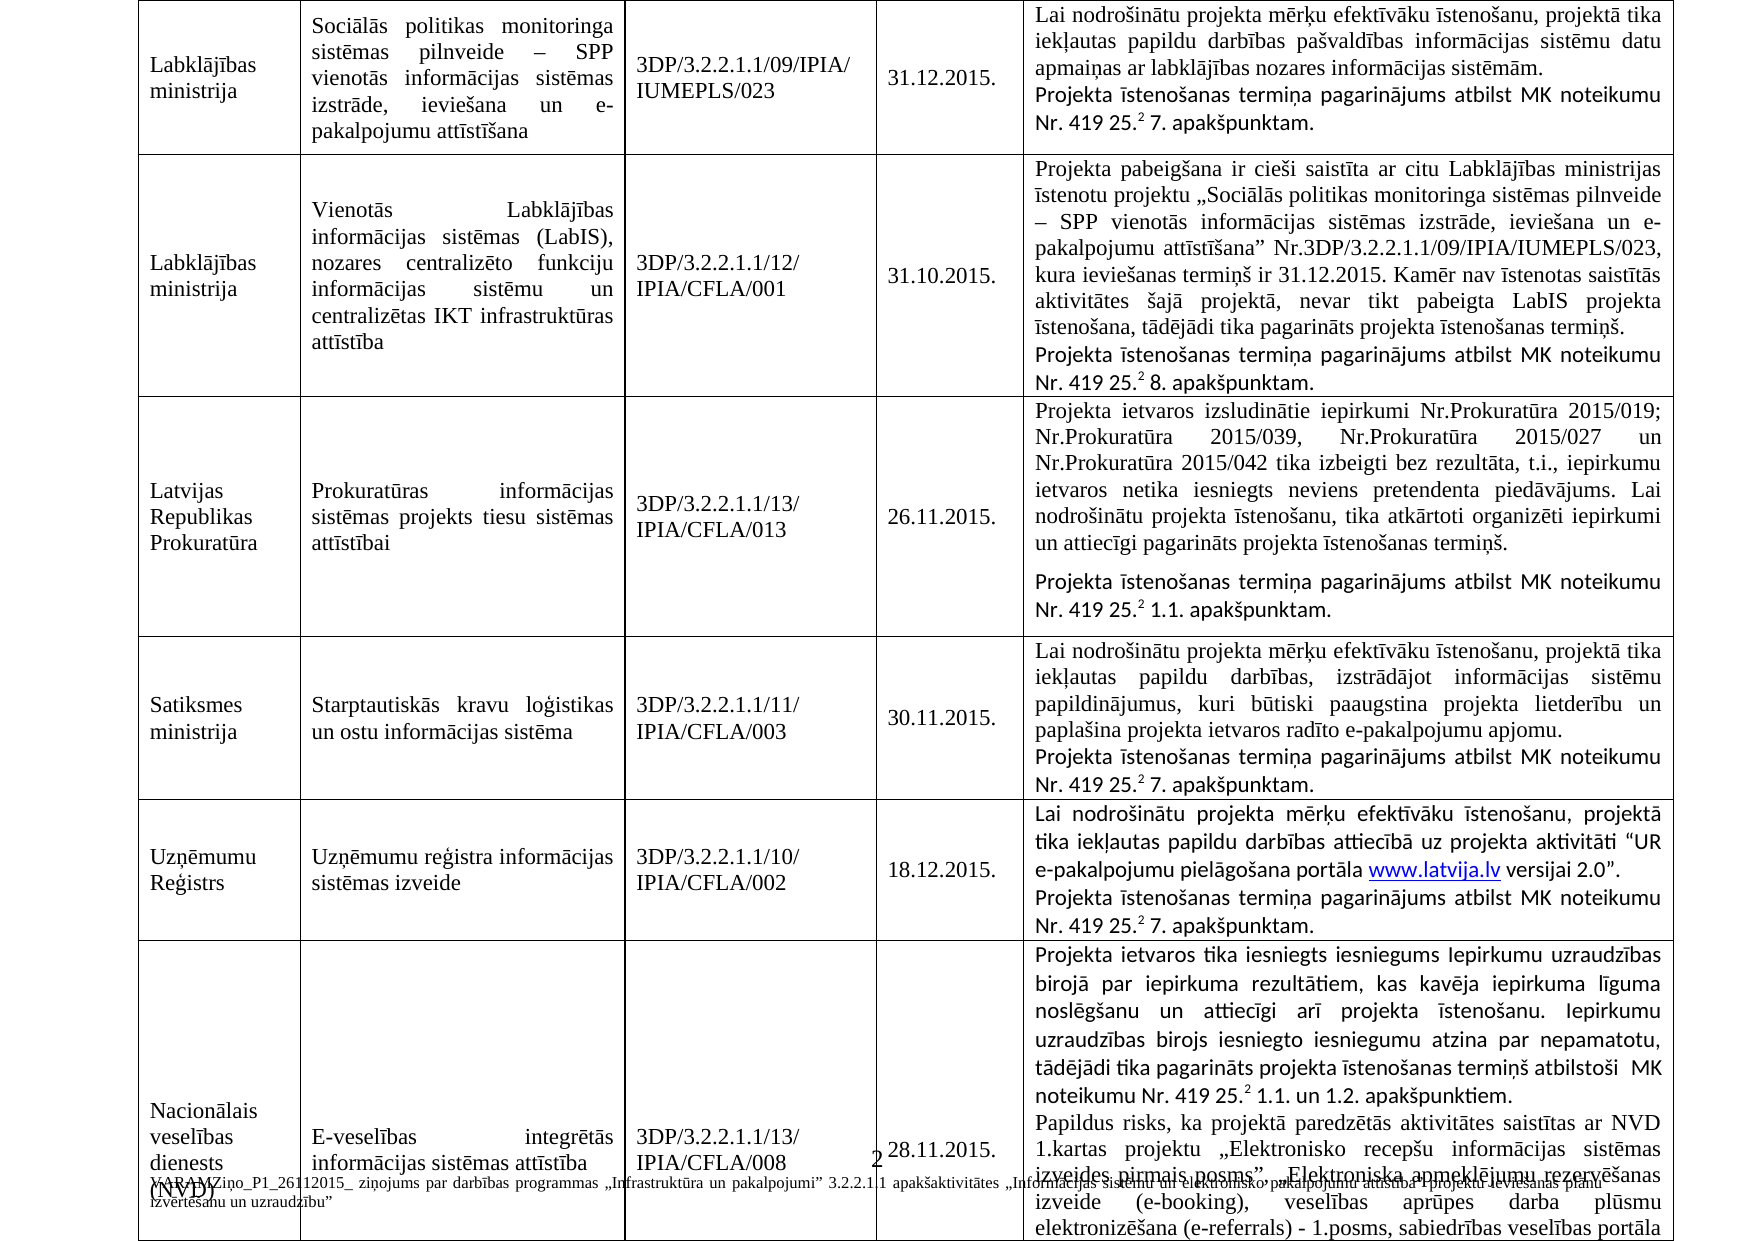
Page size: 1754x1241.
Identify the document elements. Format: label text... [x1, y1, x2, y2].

table_cell Lai nodrošinātu projekta mērķu efektīvāku īstenošanu, projektā tika iekļautas papildu darbības, izstrādājot informācijas sistēmu papildinājumus, kuri būtiski paaugstina projekta lietderību un paplašina projekta ietvaros radīto e-pakalpojumu apjomu. Projekta īstenošanas termiņa pagarinājums atbilst MK noteikumu Nr. 419 25.2 7. apakšpunktam. [1024, 637, 1673, 798]
table_cell Uzņēmumu reģistra informācijas sistēmas izveide [301, 800, 624, 939]
table_cell E-veselības integrētās informācijas sistēmas attīstība [301, 941, 624, 1240]
table_cell Nacionālais veselības dienests (NVD) [139, 941, 300, 1240]
table_cell Projekta ietvaros tika iesniegts iesniegums Iepirkumu uzraudzības birojā par iepirkuma rezultātiem, kas kavēja iepirkuma līguma noslēgšanu un attiecīgi arī projekta īstenošanu. Iepirkumu uzraudzības birojs iesniegto iesniegumu atzina par nepamatotu, tādējādi tika pagarināts projekta īstenošanas termiņš atbilstoši MK noteikumu Nr. 419 25.2 1.1. un 1.2. apakšpunktiem. Papildus risks, ka projektā paredzētās aktivitātes saistītas ar NVD 1.kartas projektu „Elektronisko recepšu informācijas sistēmas izveides pirmais posms”, „Elektroniska apmeklējumu rezervēšanas izveide (e-booking), veselības aprūpes darba plūsmu elektronizēšana (e-referrals) - 1.posms, sabiedrības veselības portāla izveide, informācijas drošības un personas datu aizsardzības nodrošināšana” un „Elektroniskās veselības kartes un integrācijas platformas informācijas sistēmas izveide, 1.posms”, kuru īstenošana vēl nav pabeigta. [1024, 941, 1673, 1240]
table_cell Uzņēmumu Reģistrs [139, 800, 300, 939]
table_cell 30.11.2015. [877, 637, 1023, 798]
table_cell Prokuratūras informācijas sistēmas projekts tiesu sistēmas attīstībai [301, 397, 624, 636]
table_cell 3DP/3.2.2.1.1/11/IPIA/CFLA/003 [626, 637, 876, 798]
table_cell Latvijas Republikas Prokuratūra [139, 397, 300, 636]
table_cell 28.11.2015. [877, 941, 1023, 1240]
table_cell Projekta pabeigšana ir cieši saistīta ar citu Labklājības ministrijas īstenotu projektu „Sociālās politikas monitoringa sistēmas pilnveide – SPP vienotās informācijas sistēmas izstrāde, ieviešana un e-pakalpojumu attīstīšana” Nr.3DP/3.2.2.1.1/09/IPIA/IUMEPLS/023, kura ieviešanas termiņš ir 31.12.2015. Kamēr nav īstenotas saistītās aktivitātes šajā projektā, nevar tikt pabeigta LabIS projekta īstenošana, tādējādi tika pagarināts projekta īstenošanas termiņš. Projekta īstenošanas termiņa pagarinājums atbilst MK noteikumu Nr. 419 25.2 8. apakšpunktam. [1024, 155, 1673, 396]
table_cell 31.10.2015. [877, 155, 1023, 396]
table_cell 3DP/3.2.2.1.1/12/IPIA/CFLA/001 [626, 155, 876, 396]
table_cell 3DP/3.2.2.1.1/13/IPIA/CFLA/008 [626, 941, 876, 1240]
table_cell Lai nodrošinātu projekta mērķu efektīvāku īstenošanu, projektā tika iekļautas papildu darbības attiecībā uz projekta aktivitāti “UR e-pakalpojumu pielāgošana portāla www.latvija.lv versijai 2.0”. Projekta īstenošanas termiņa pagarinājums atbilst MK noteikumu Nr. 419 25.2 7. apakšpunktam. [1024, 800, 1673, 939]
table_cell Satiksmes ministrija [139, 637, 300, 798]
table_cell Vienotās Labklājības informācijas sistēmas (LabIS), nozares centralizēto funkciju informācijas sistēmu un centralizētas IKT infrastruktūras attīstība [301, 155, 624, 396]
table_cell 18.12.2015. [877, 800, 1023, 939]
table_cell Projekta ietvaros izsludinātie iepirkumi Nr.Prokuratūra 2015/019; Nr.Prokuratūra 2015/039, Nr.Prokuratūra 2015/027 un Nr.Prokuratūra 2015/042 tika izbeigti bez rezultāta, t.i., iepirkumu ietvaros netika iesniegts neviens pretendenta piedāvājums. Lai nodrošinātu projekta īstenošanu, tika atkārtoti organizēti iepirkumi un attiecīgi pagarināts projekta īstenošanas termiņš. Projekta īstenošanas termiņa pagarinājums atbilst MK noteikumu Nr. 419 25.2 1.1. apakšpunktam. [1024, 397, 1673, 636]
table_cell 3DP/3.2.2.1.1/13/IPIA/CFLA/013 [626, 397, 876, 636]
table_cell 26.11.2015. [877, 397, 1023, 636]
table_cell 3DP/3.2.2.1.1/10/IPIA/CFLA/002 [626, 800, 876, 939]
table_cell Labklājības ministrija [139, 155, 300, 396]
table_header Sociālās politikas monitoringa sistēmas pilnveide – SPP vienotās informācijas sistēmas izstrāde, ieviešana un e-pakalpojumu attīstīšana [301, 1, 624, 154]
table_cell Starptautiskās kravu loģistikas un ostu informācijas sistēma [301, 637, 624, 798]
table_header 3DP/3.2.2.1.1/09/IPIA/IUMEPLS/023 [626, 1, 876, 154]
table_header 31.12.2015. [877, 1, 1023, 154]
table_header Lai nodrošinātu projekta mērķu efektīvāku īstenošanu, projektā tika iekļautas papildu darbības pašvaldības informācijas sistēmu datu apmaiņas ar labklājības nozares informācijas sistēmām. Projekta īstenošanas termiņa pagarinājums atbilst MK noteikumu Nr. 419 25.2 7. apakšpunktam. [1024, 1, 1673, 154]
table_header Labklājības ministrija [139, 1, 300, 154]
